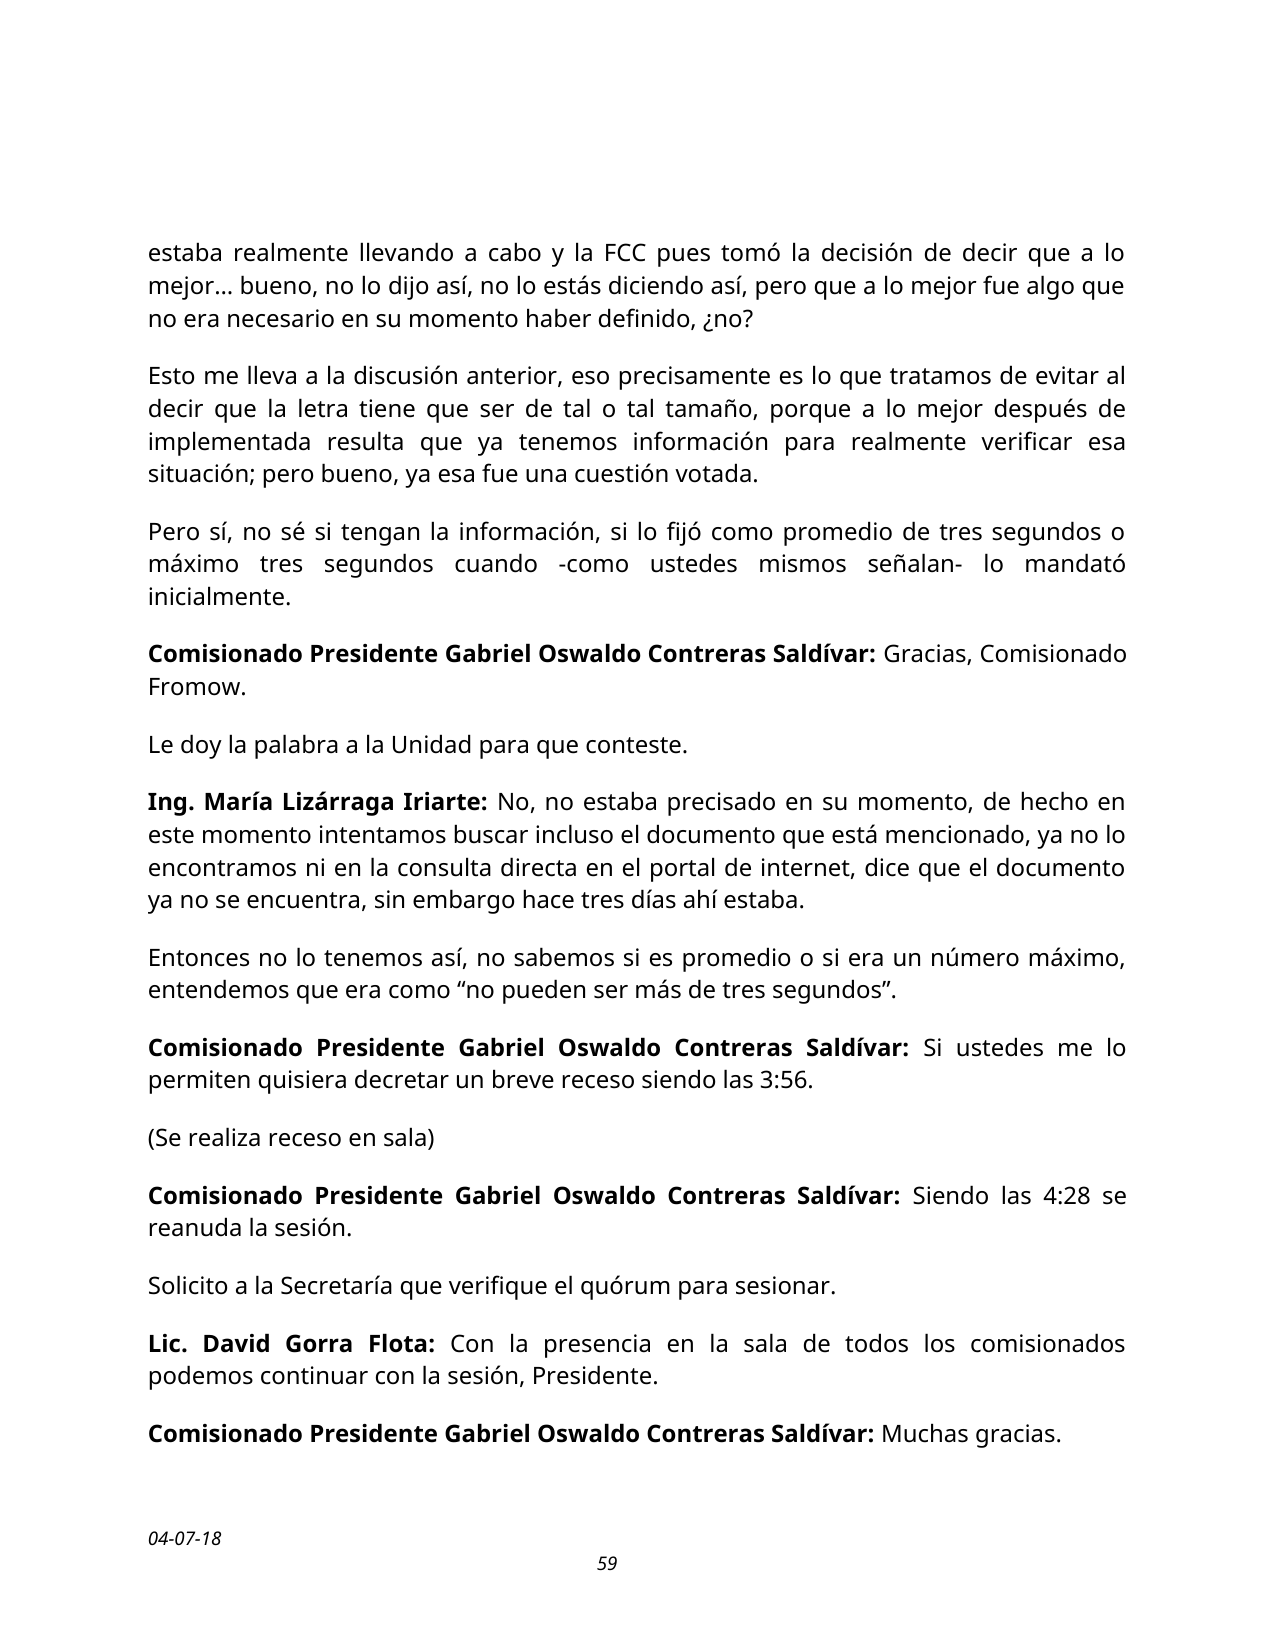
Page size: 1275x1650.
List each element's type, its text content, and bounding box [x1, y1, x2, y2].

text Comisionado Presidente Gabriel Oswaldo Contreras Saldívar: Si ustedes me lo permiten quisiera decretar un breve receso siendo las 3:56. [148, 1031, 1127, 1096]
text Esto me lleva a la discusión anterior, eso precisamente es lo que tratamos de evitar al decir que la letra tiene que ser de tal o tal tamaño, porque a lo mejor después de implementada resulta que ya tenemos información para realmente verificar esa situación; pero bueno, ya esa fue una cuestión votada. [148, 359, 1127, 489]
text Pero sí, no sé si tengan la información, si lo fijó como promedio de tres segundos o máximo tres segundos cuando -como ustedes mismos señalan- lo mandató inicialmente. [148, 514, 1127, 612]
text Comisionado Presidente Gabriel Oswaldo Contreras Saldívar: Siendo las 4:28 se reanuda la sesión. [148, 1178, 1127, 1244]
text (Se realiza receso en sala) [148, 1121, 1127, 1153]
text Comisionado Presidente Gabriel Oswaldo Contreras Saldívar: Gracias, Comisionado Fromow. [148, 637, 1127, 702]
text Solicito a la Secretaría que verifique el quórum para sesionar. [148, 1269, 1127, 1301]
text Comisionado Presidente Gabriel Oswaldo Contreras Saldívar: Muchas gracias. [148, 1417, 1127, 1449]
text Ing. María Lizárraga Iriarte: No, no estaba precisado en su momento, de hecho en este momento intentamos buscar incluso el documento que está mencionado, ya no lo encontramos ni en la consulta directa en el portal de internet, dice que el documento ya no se encuentra, sin embargo hace tres días ahí estaba. [148, 785, 1127, 916]
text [148, 236, 1127, 334]
text Le doy la palabra a la Unidad para que conteste. [148, 727, 1127, 760]
text Entonces no lo tenemos así, no sabemos si es promedio o si era un número máximo, entendemos que era como “no pueden ser más de tres segundos”. [148, 941, 1127, 1006]
text Lic. David Gorra Flota: Con la presencia en la sala de todos los comisionados podemos continuar con la sesión, Presidente. [148, 1326, 1127, 1392]
